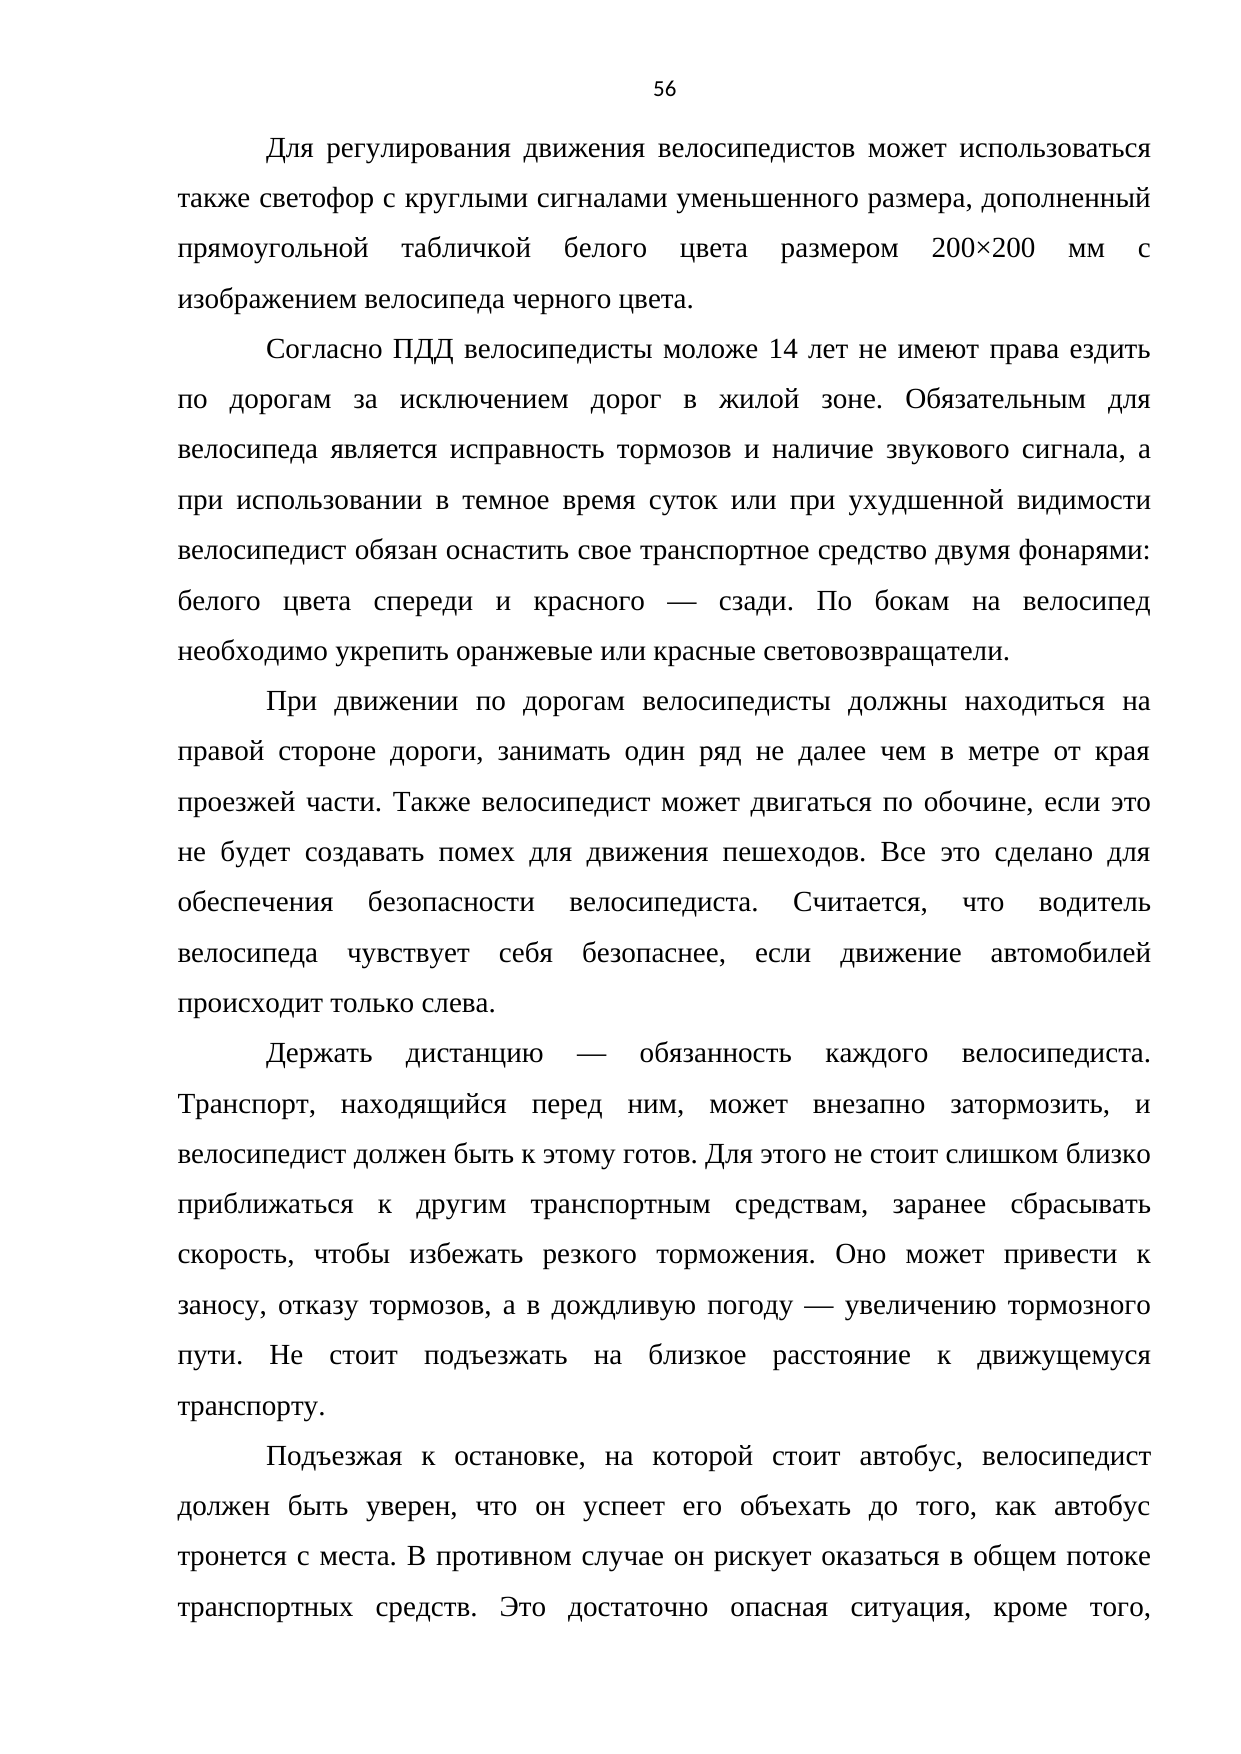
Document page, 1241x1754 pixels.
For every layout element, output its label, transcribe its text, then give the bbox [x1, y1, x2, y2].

text Для регулирования движения велосипедистов может использоваться также светофор с круглыми сигналами уменьшенного размера, дополненный прямоугольной табличкой белого цвета размером 200×200 мм с изображением велосипеда черного цвета. [177, 130, 1152, 314]
text При движении по дорогам велосипедисты должны находиться на правой стороне дороги, занимать один ряд не далее чем в метре от края проезжей части. Также велосипедист может двигаться по обочине, если это не будет создавать помех для движения пешеходов. Все это сделано для обеспечения безопасности велосипедиста. Считается, что водитель велосипеда чувствует себя безопаснее, если движение автомобилей происходит только слева. [177, 683, 1152, 1019]
text Держать дистанцию — обязанность каждого велосипедиста. Транспорт, находящийся перед ним, может внезапно затормозить, и велосипедист должен быть к этому готов. Для этого не стоит слишком близко приближаться к другим транспортным средствам, заранее сбрасывать скорость, чтобы избежать резкого торможения. Оно может привести к заносу, отказу тормозов, а в дождливую погоду — увеличению тормозного пути. Не стоит подъезжать на близкое расстояние к движущемуся транспорту. [177, 1035, 1152, 1421]
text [177, 1438, 1152, 1622]
text Согласно ПДД велосипедисты моложе 14 лет не имеют права ездить по дорогам за исключением дорог в жилой зоне. Обязательным для велосипеда является исправность тормозов и наличие звукового сигнала, а при использовании в темное время суток или при ухудшенной видимости велосипедист обязан оснастить свое транспортное средство двумя фонарями: белого цвета спереди и красного — сзади. По бокам на велосипед необходимо укрепить оранжевые или красные световозвращатели. [177, 331, 1152, 666]
